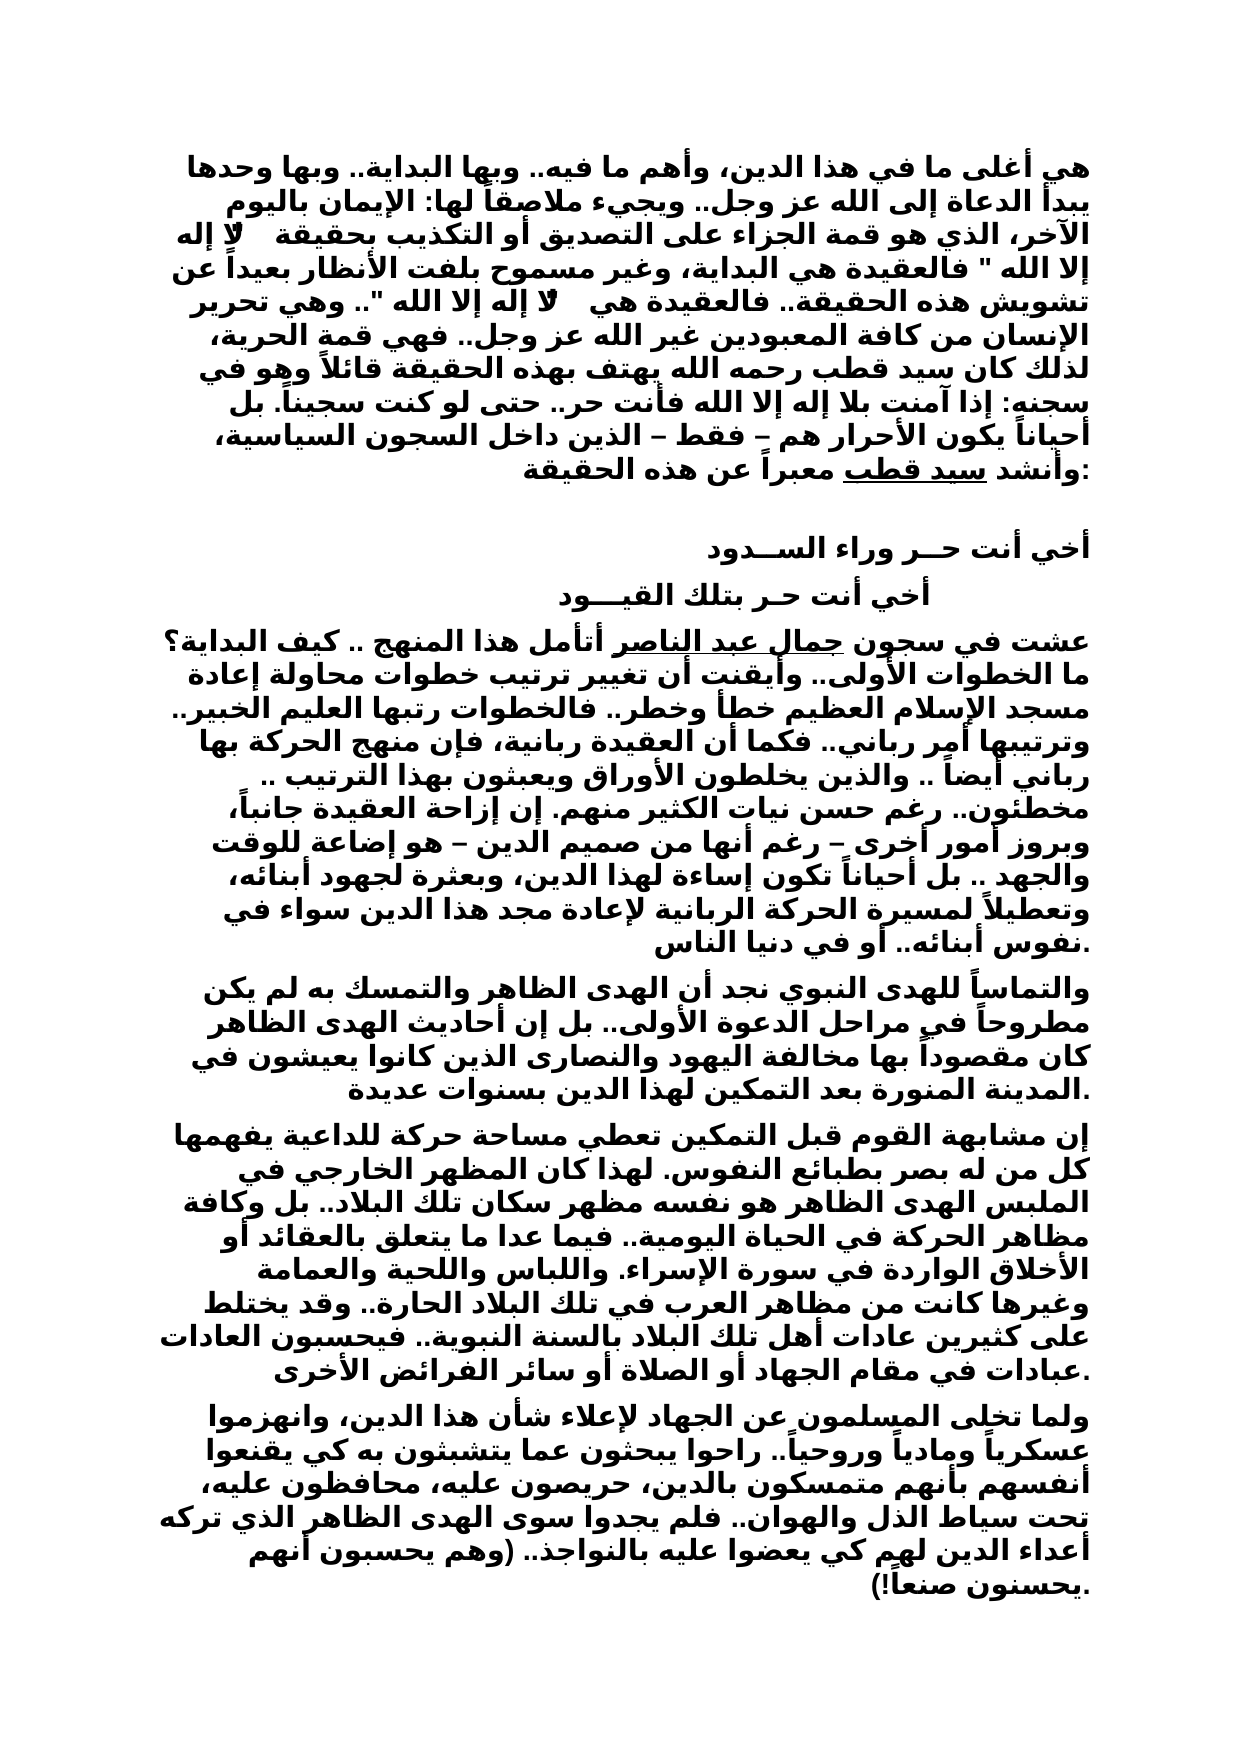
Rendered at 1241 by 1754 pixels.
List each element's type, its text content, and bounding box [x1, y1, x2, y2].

text هي أغلى ما في هذا الدين، وأهم ما فيه.. وبها البداية.. وبها وحدها يبدأ الدعاة إلى الله عز وجل.. ويجيء ملاصقاً لها: الإيمان باليوم الآخر، الذي هو قمة الجزاء على التصديق أو التكذيب بحقيقة " لا إله إلا الله " فالعقيدة هي البداية، وغير مسموح بلفت الأنظار بعيداً عن تشويش هذه الحقيقة.. فالعقيدة هي " لا إله إلا الله ".. وهي تحرير الإنسان من كافة المعبودين غير الله عز وجل.. فهي قمة الحرية، لذلك كان سيد قطب رحمه الله يهتف بهذه الحقيقة قائلاً وهو في سجنه: إذا آمنت بلا إله إلا الله فأنت حر.. حتى لو كنت سجيناً. بل أحياناً يكون الأحرار هم – فقط – الذين داخل السجون السياسية، وأنشد سيد قطب معبراً عن هذه الحقيقة: [150, 150, 1090, 485]
text عشت في سجون جمال عبد الناصر أتأمل هذا المنهج .. كيف البداية؟ ما الخطوات الأولى.. وأيقنت أن تغيير ترتيب خطوات محاولة إعادة مسجد الإسلام العظيم خطأ وخطر.. فالخطوات رتبها العليم الخبير.. وترتيبها أمر رباني.. فكما أن العقيدة ربانية، فإن منهج الحركة بها رباني أيضاً .. والذين يخلطون الأوراق ويعبثون بهذا الترتيب .. مخطئون.. رغم حسن نيات الكثير منهم. إن إزاحة العقيدة جانباً، وبروز أمور أخرى – رغم أنها من صميم الدين – هو إضاعة للوقت والجهد .. بل أحياناً تكون إساءة لهذا الدين، وبعثرة لجهود أبنائه، وتعطيلاً لمسيرة الحركة الربانية لإعادة مجد هذا الدين سواء في نفوس أبنائه.. أو في دنيا الناس. [150, 623, 1090, 959]
text إن مشابهة القوم قبل التمكين تعطي مساحة حركة للداعية يفهمها كل من له بصر بطبائع النفوس. لهذا كان المظهر الخارجي في الملبس الهدى الظاهر هو نفسه مظهر سكان تلك البلاد.. بل وكافة مظاهر الحركة في الحياة اليومية.. فيما عدا ما يتعلق بالعقائد أو الأخلاق الواردة في سورة الإسراء. واللباس واللحية والعمامة وغيرها كانت من مظاهر العرب في تلك البلاد الحارة.. وقد يختلط على كثيرين عادات أهل تلك البلاد بالسنة النبوية.. فيحسبون العادات عبادات في مقام الجهاد أو الصلاة أو سائر الفرائض الأخرى. [150, 1118, 1090, 1386]
text والتماساً للهدى النبوي نجد أن الهدى الظاهر والتمسك به لم يكن مطروحاً في مراحل الدعوة الأولى.. بل إن أحاديث الهدى الظاهر كان مقصوداً بها مخالفة اليهود والنصارى الذين كانوا يعيشون في المدينة المنورة بعد التمكين لهذا الدين بسنوات عديدة. [150, 971, 1090, 1106]
text أخي أنت حــر وراء الســدود [150, 498, 1090, 565]
text ولما تخلى المسلمون عن الجهاد لإعلاء شأن هذا الدين، وانهزموا عسكرياً ومادياً وروحياً.. راحوا يبحثون عما يتشبثون به كي يقنعوا أنفسهم بأنهم متمسكون بالدين، حريصون عليه، محافظون عليه، تحت سياط الذل والهوان.. فلم يجدوا سوى الهدى الظاهر الذي تركه أعداء الدين لهم كي يعضوا عليه بالنواجذ.. (وهم يحسبون أنهم يحسنون صنعاً!). [150, 1399, 1090, 1600]
text أخي أنت حـر بتلك القيـــود [225, 577, 930, 611]
